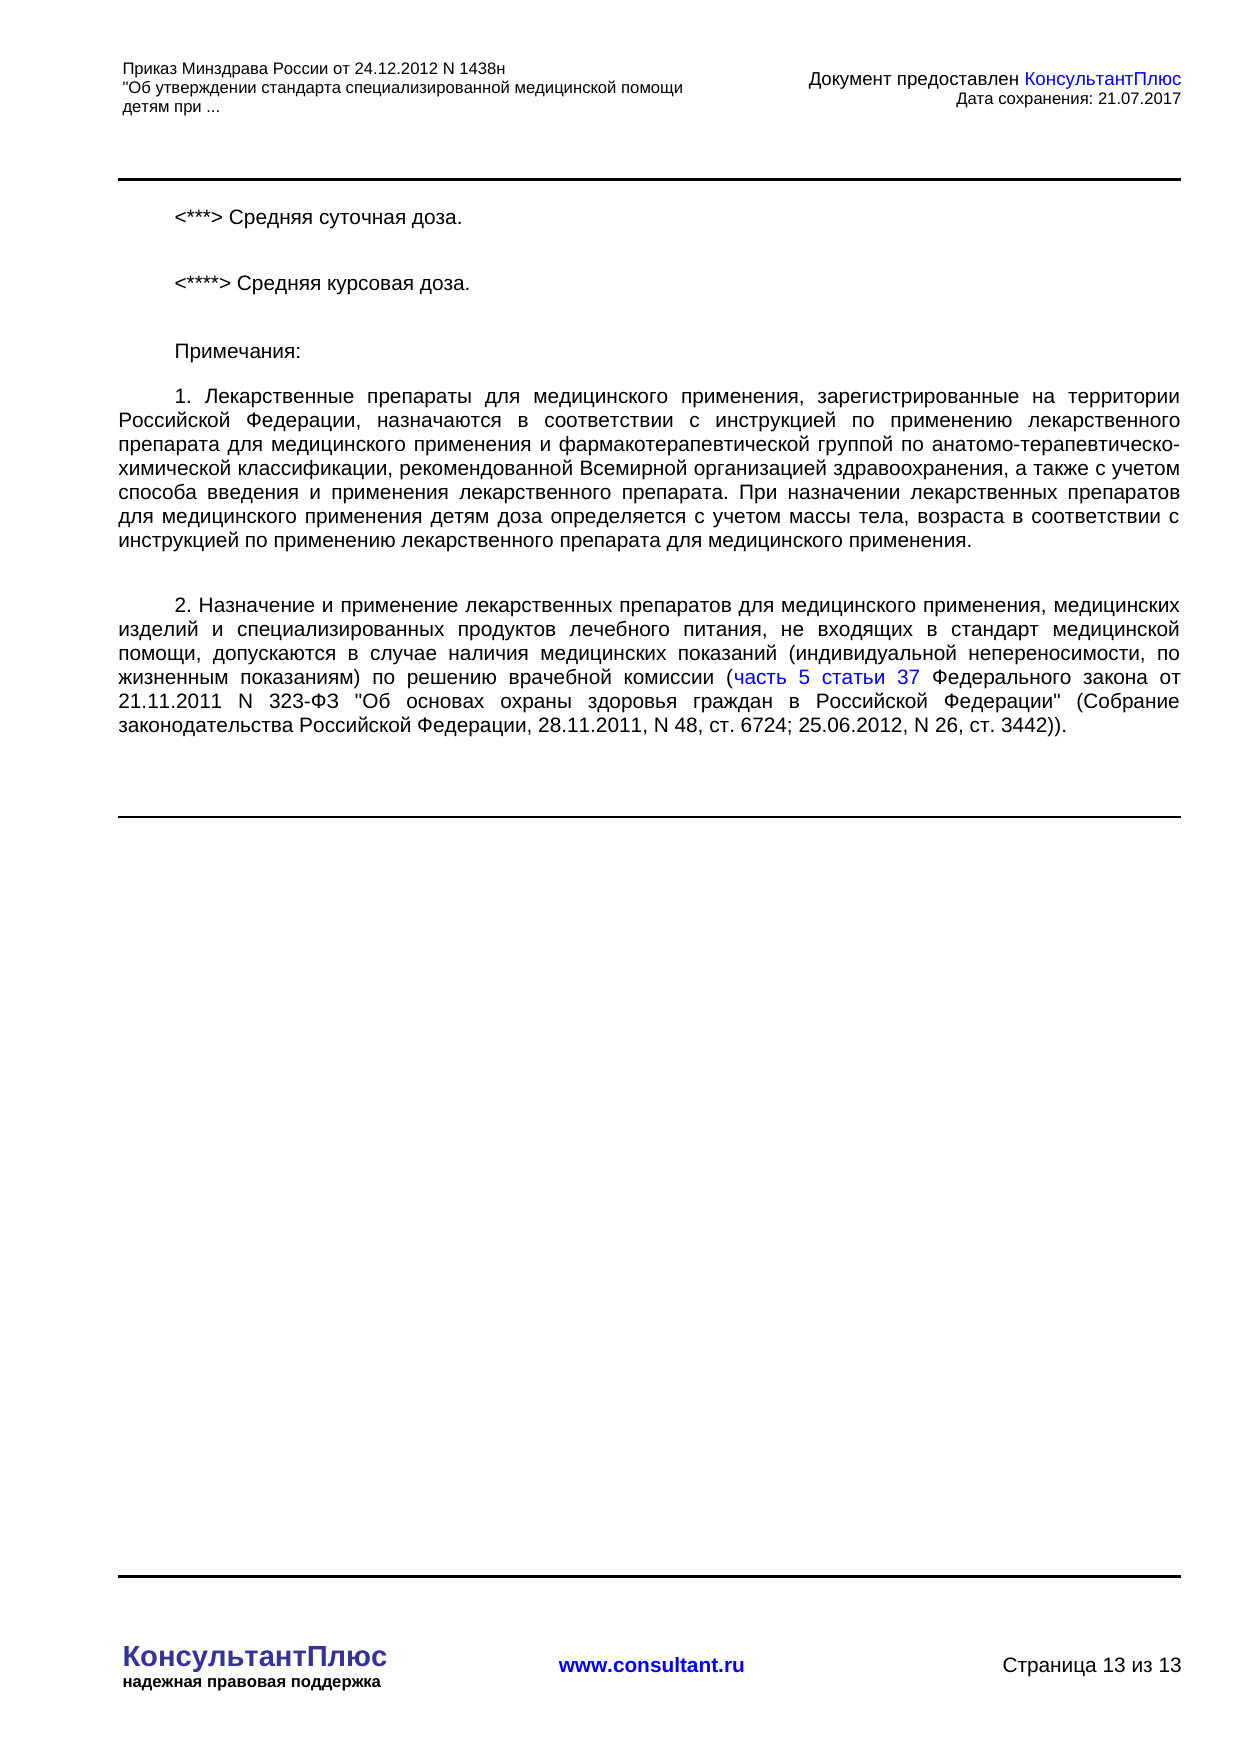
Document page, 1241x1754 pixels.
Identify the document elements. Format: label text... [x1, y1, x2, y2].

text Примечания: [118, 339, 1181, 363]
text 1. Лекарственные препараты для медицинского применения, зарегистрированные на территории Российской Федерации, назначаются в соответствии с инструкцией по применению лекарственного препарата для медицинского применения и фармакотерапевтической группой по анатомо-терапевтическо-химической классификации, рекомендованной Всемирной организацией здравоохранения, а также с учетом способа введения и применения лекарственного препарата. При назначении лекарственных препаратов для медицинского применения детям доза определяется с учетом массы тела, возраста в соответствии с инструкцией по применению лекарственного препарата для медицинского применения. [118, 384, 1181, 552]
text <***> Средняя суточная доза. [118, 205, 1181, 229]
text <****> Средняя курсовая доза. [118, 270, 1181, 294]
text 2. Назначение и применение лекарственных препаратов для медицинского применения, медицинских изделий и специализированных продуктов лечебного питания, не входящих в стандарт медицинской помощи, допускаются в случае наличия медицинских показаний (индивидуальной непереносимости, по жизненным показаниям) по решению врачебной комиссии (часть 5 статьи 37 Федерального закона от 21.11.2011 N 323-ФЗ "Об основах охраны здоровья граждан в Российской Федерации" (Собрание законодательства Российской Федерации, 28.11.2011, N 48, ст. 6724; 25.06.2012, N 26, ст. 3442)). [118, 593, 1181, 737]
